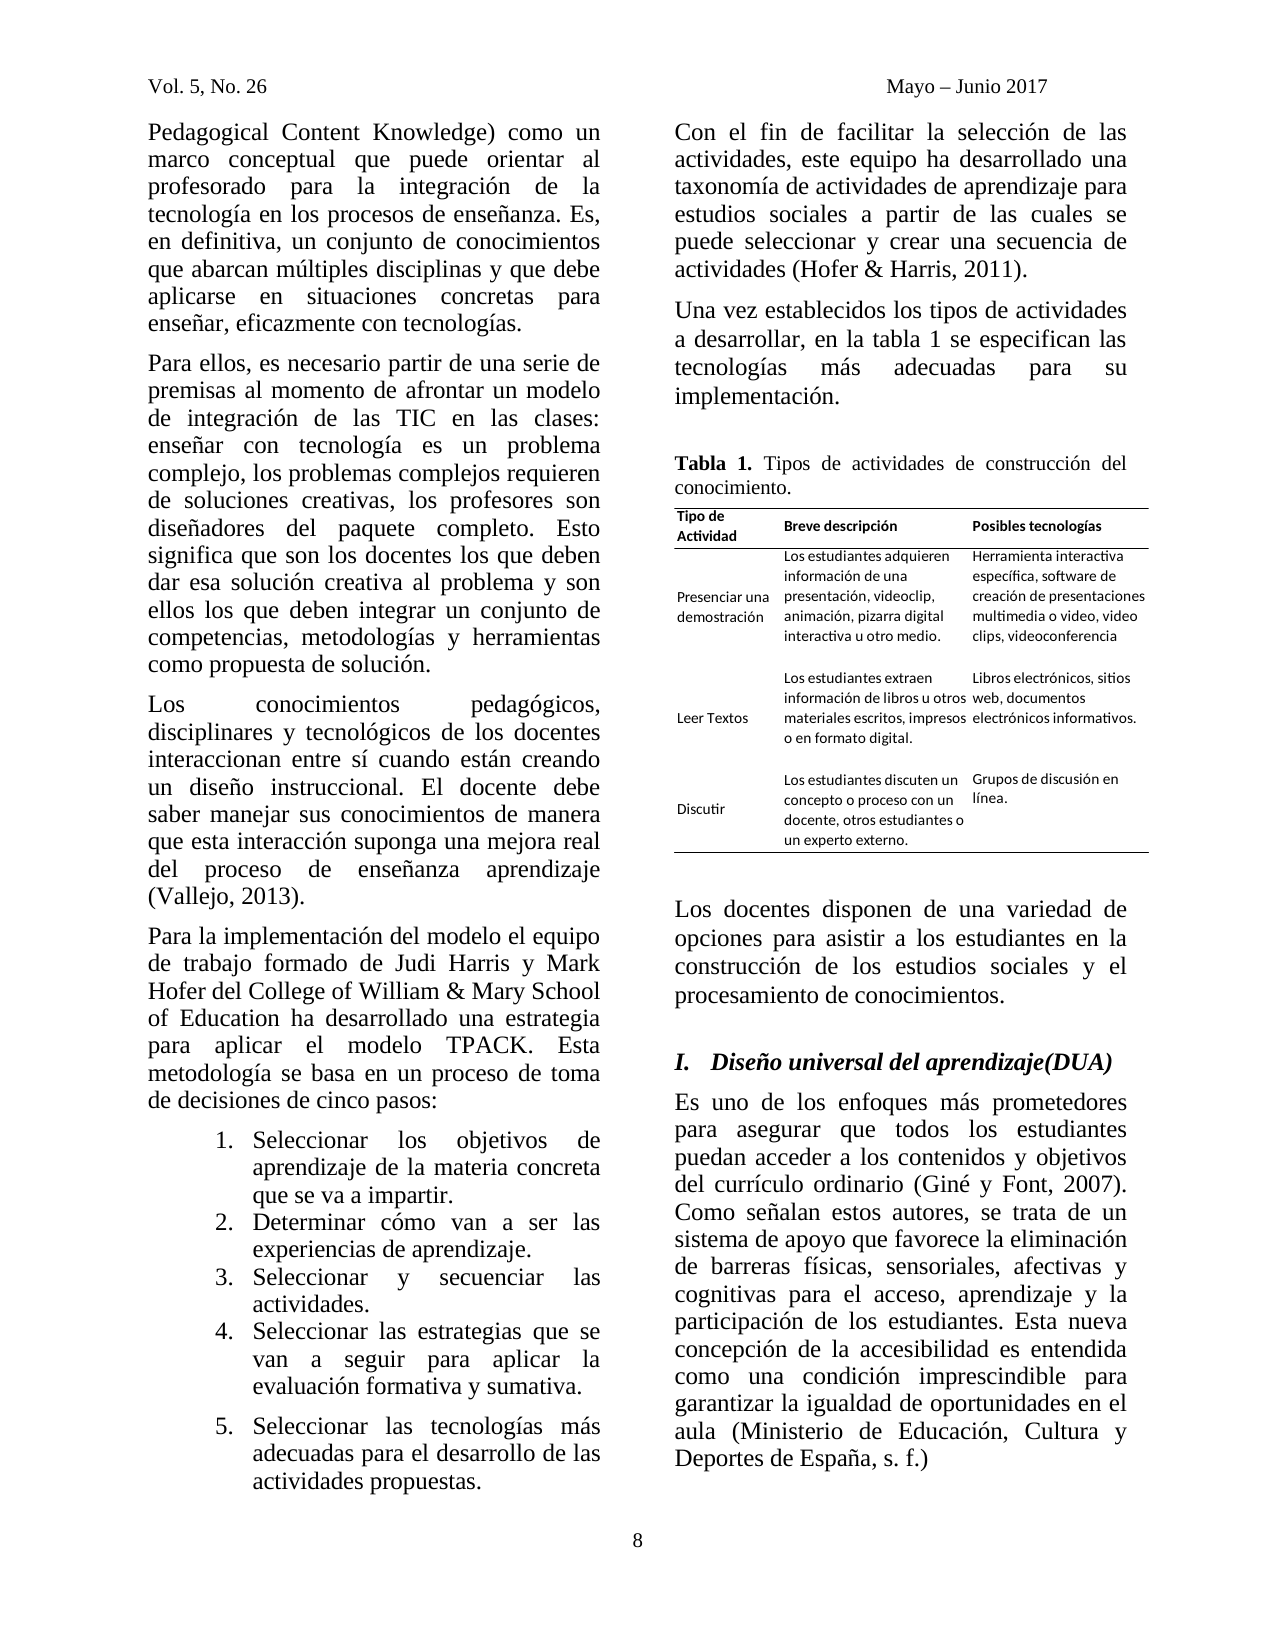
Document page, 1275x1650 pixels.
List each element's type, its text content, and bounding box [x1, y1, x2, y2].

text Es uno de los enfoques más prometedores para asegurar que todos los estudiantes puedan acceder a los contenidos y objetivos del currículo ordinario (Giné y Font, 2007). Como señalan estos autores, se trata de un sistema de apoyo que favorece la eliminación de barreras físicas, sensoriales, afectivas y cognitivas para el acceso, aprendizaje y la participación de los estudiantes. Esta nueva concepción de la accesibilidad es entendida como una condición imprescindible para garantizar la igualdad de oportunidades en el aula (Ministerio de Educación, Cultura y Deportes de España, s. f.) [674, 1088, 1127, 1472]
list Determinar cómo van a ser las experiencias de aprendizaje. [215, 1209, 601, 1263]
text Los docentes disponen de una variedad de opciones para asistir a los estudiantes en la construcción de los estudios sociales y el procesamiento de conocimientos. [674, 894, 1127, 1009]
list Seleccionar y secuenciar las actividades. [215, 1263, 601, 1318]
list Seleccionar las estrategias que se van a seguir para aplicar la evaluación formativa y sumativa. [215, 1318, 601, 1400]
list Diseño universal del aprendizaje(DUA) [674, 1049, 1127, 1076]
list Seleccionar los objetivos de aprendizaje de la materia concreta que se va a impartir. [215, 1127, 601, 1209]
text Para ellos, es necesario partir de una serie de premisas al momento de afrontar un modelo de integración de las TIC en las clases: enseñar con tecnología es un problema complejo, los problemas complejos requieren de soluciones creativas, los profesores son diseñadores del paquete completo. Esto significa que son los docentes los que deben dar esa solución creativa al problema y son ellos los que deben integrar un conjunto de competencias, metodologías y herramientas como propuesta de solución. [148, 350, 601, 678]
text Tabla 1. Tipos de actividades de construcción del conocimiento. [674, 451, 1127, 499]
text Con el fin de facilitar la selección de las actividades, este equipo ha desarrollado una taxonomía de actividades de aprendizaje para estudios sociales a partir de las cuales se puede seleccionar y crear una secuencia de actividades (Hofer & Harris, 2011). [674, 118, 1127, 282]
text Una vez establecidos los tipos de actividades a desarrollar, en la tabla 1 se especifican las tecnologías más adecuadas para su implementación. [674, 295, 1127, 410]
text Para la implementación del modelo el equipo de trabajo formado de Judi Harris y Mark Hofer del College of William & Mary School of Education ha desarrollado una estrategia para aplicar el modelo TPACK. Esta metodología se basa en un proceso de toma de decisiones de cinco pasos: [148, 922, 601, 1114]
list Seleccionar las tecnologías más adecuadas para el desarrollo de las actividades propuestas. [215, 1413, 601, 1495]
text Los conocimientos pedagógicos, disciplinares y tecnológicos de los docentes interaccionan entre sí cuando están creando un diseño instruccional. El docente debe saber manejar sus conocimientos de manera que esta interacción suponga una mejora real del proceso de enseñanza aprendizaje (Vallejo, 2013). [148, 691, 601, 910]
